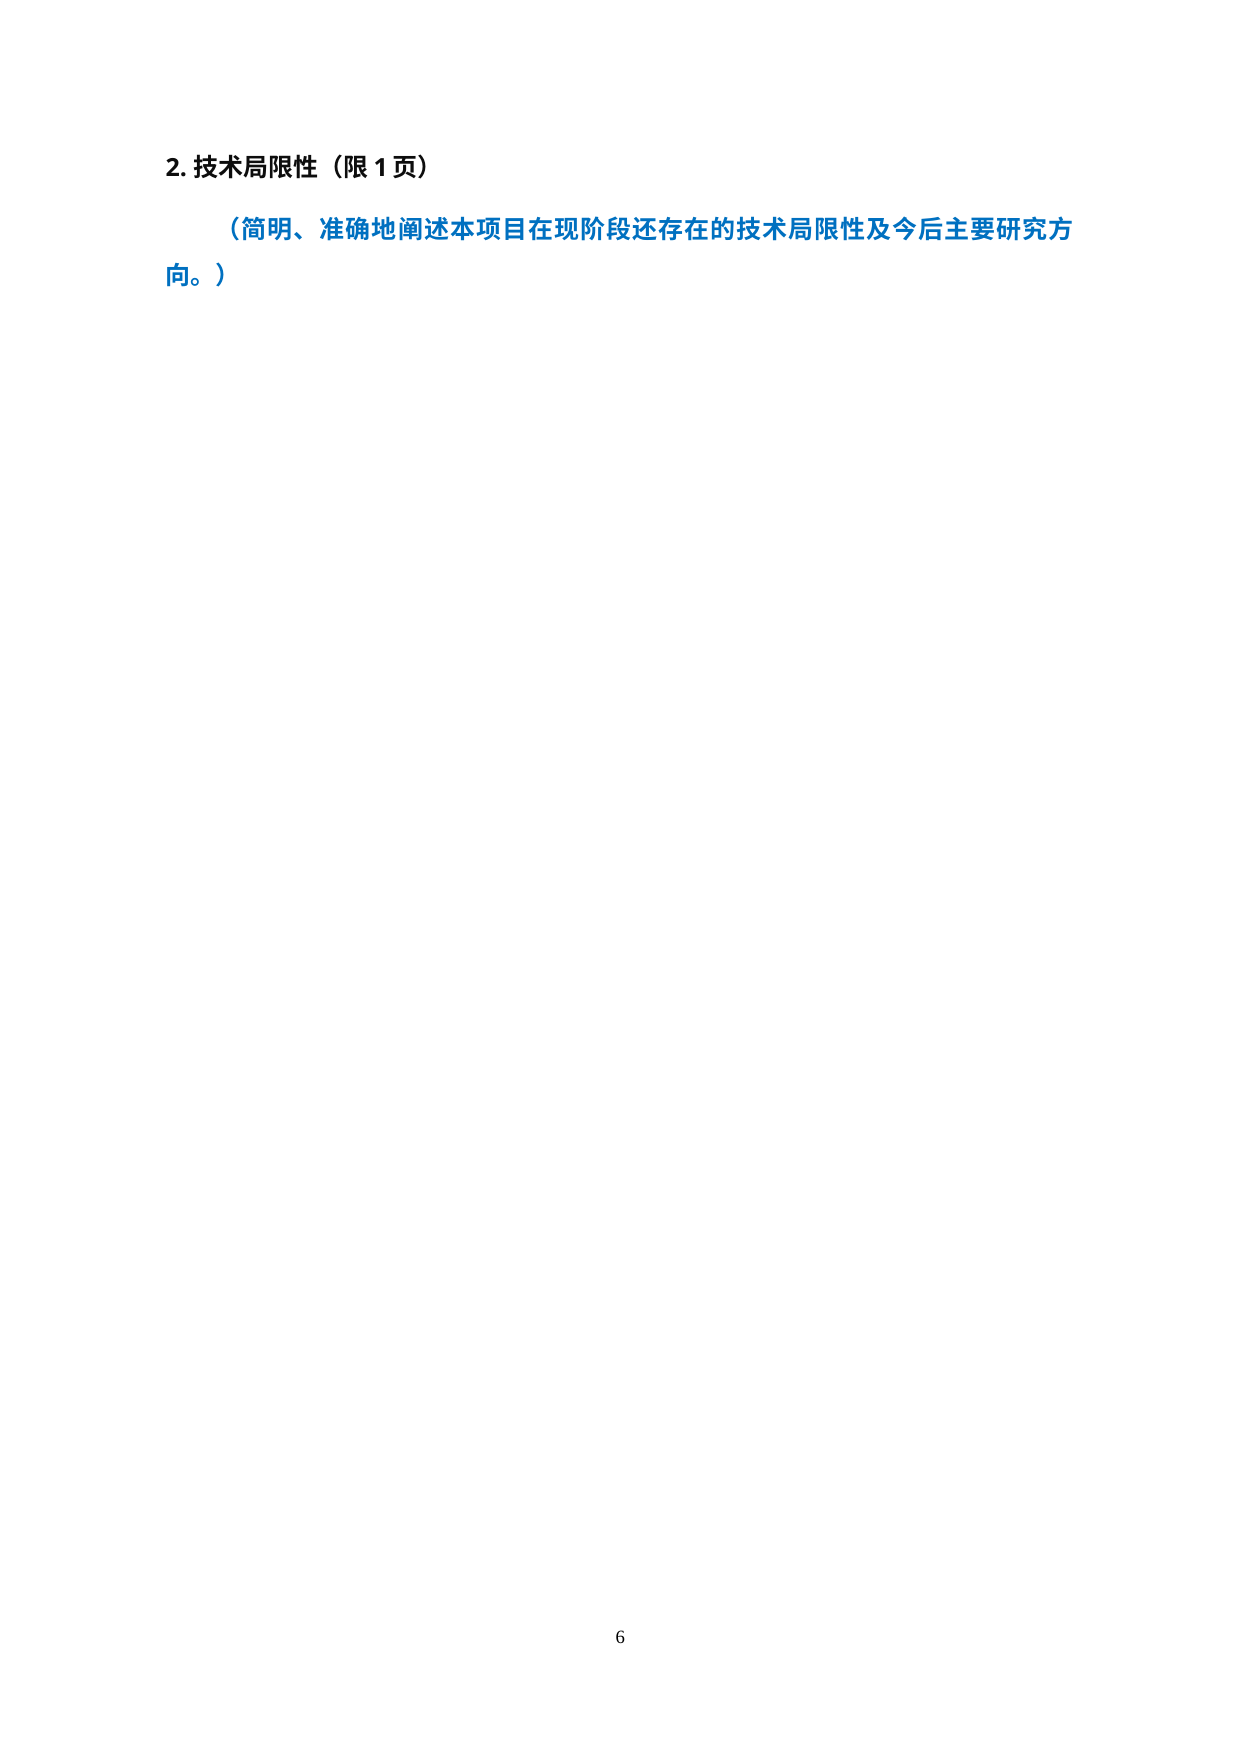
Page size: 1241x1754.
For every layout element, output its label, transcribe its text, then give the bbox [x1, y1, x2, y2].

text （简明、准确地阐述本项目在现阶段还存在的技术局限性及今后主要研究方向。） [165, 202, 1075, 294]
text 2. 技术局限性（限1页） [165, 148, 1075, 184]
